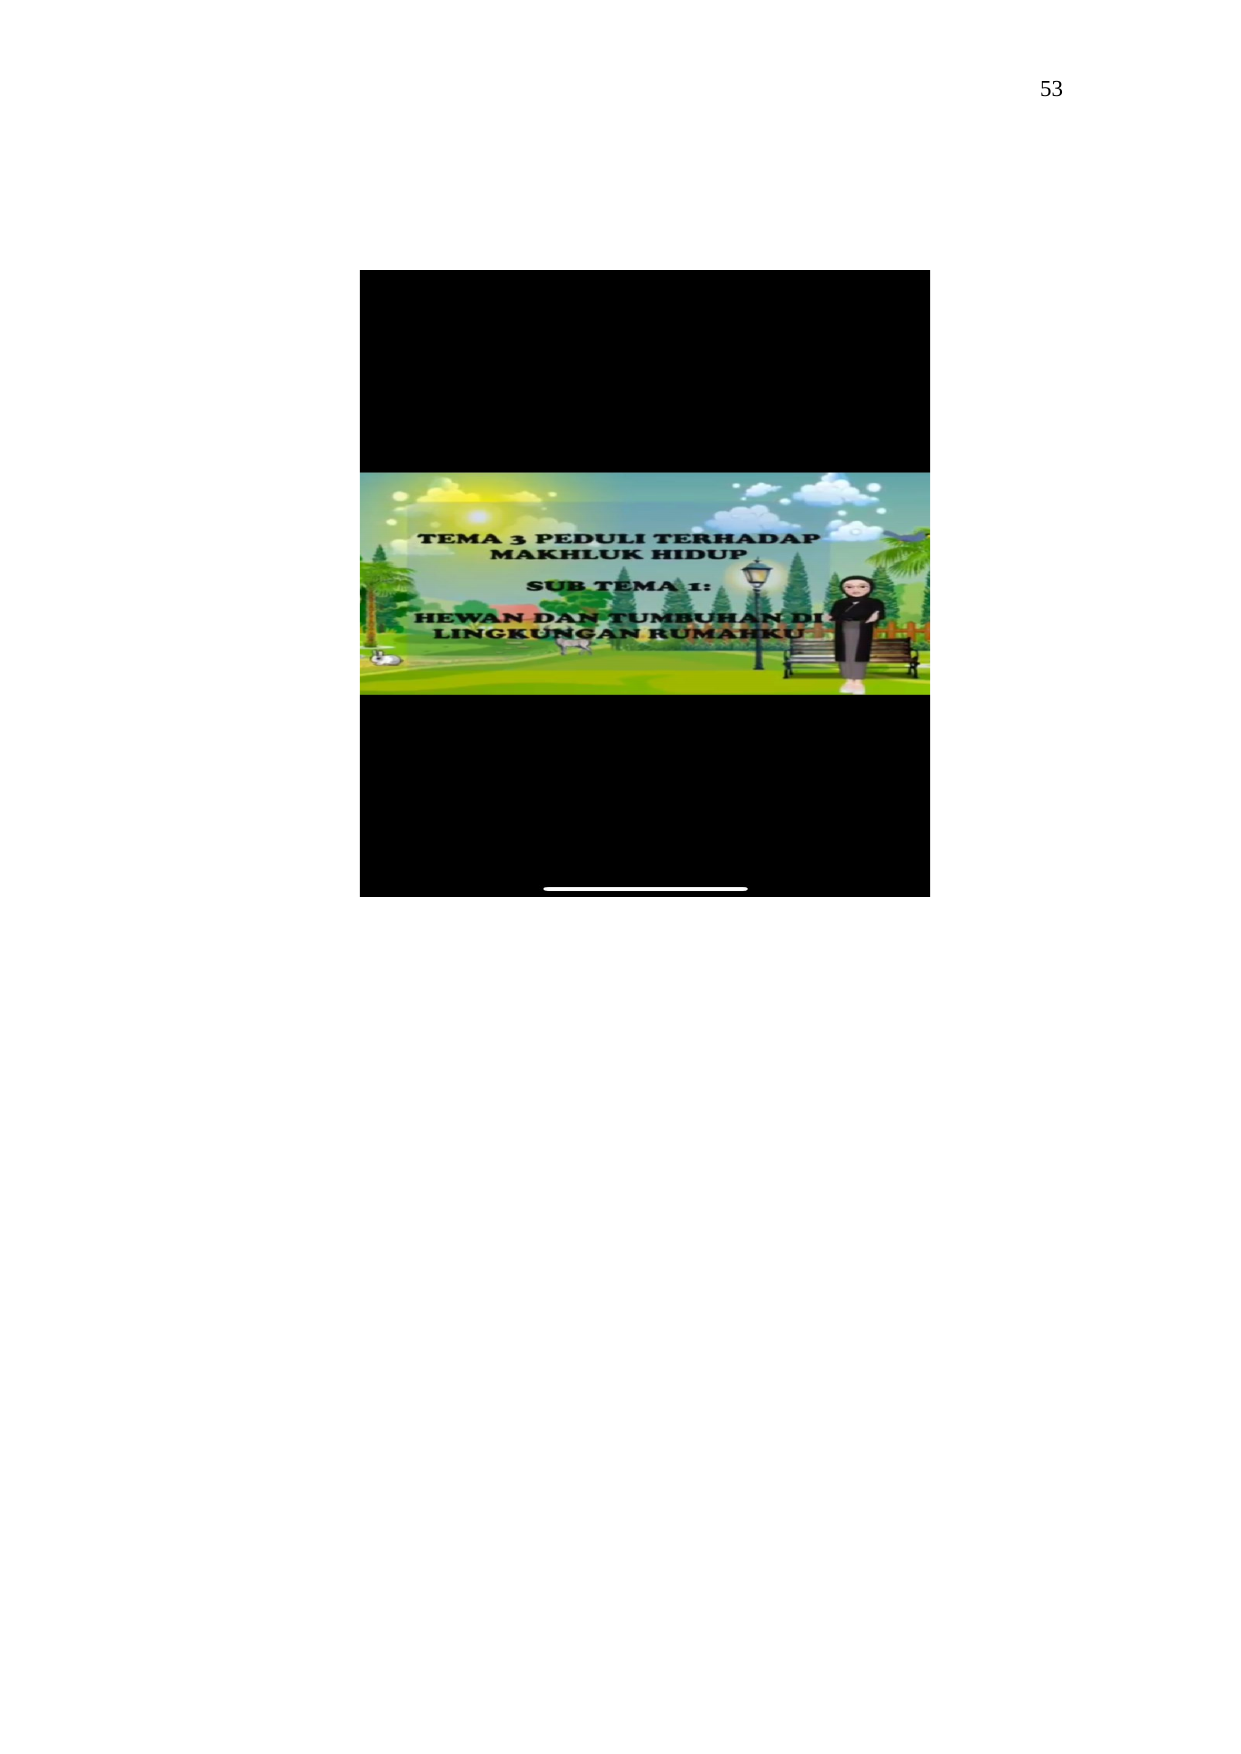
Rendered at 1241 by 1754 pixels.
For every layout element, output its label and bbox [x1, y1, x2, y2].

picture [359, 270, 931, 897]
